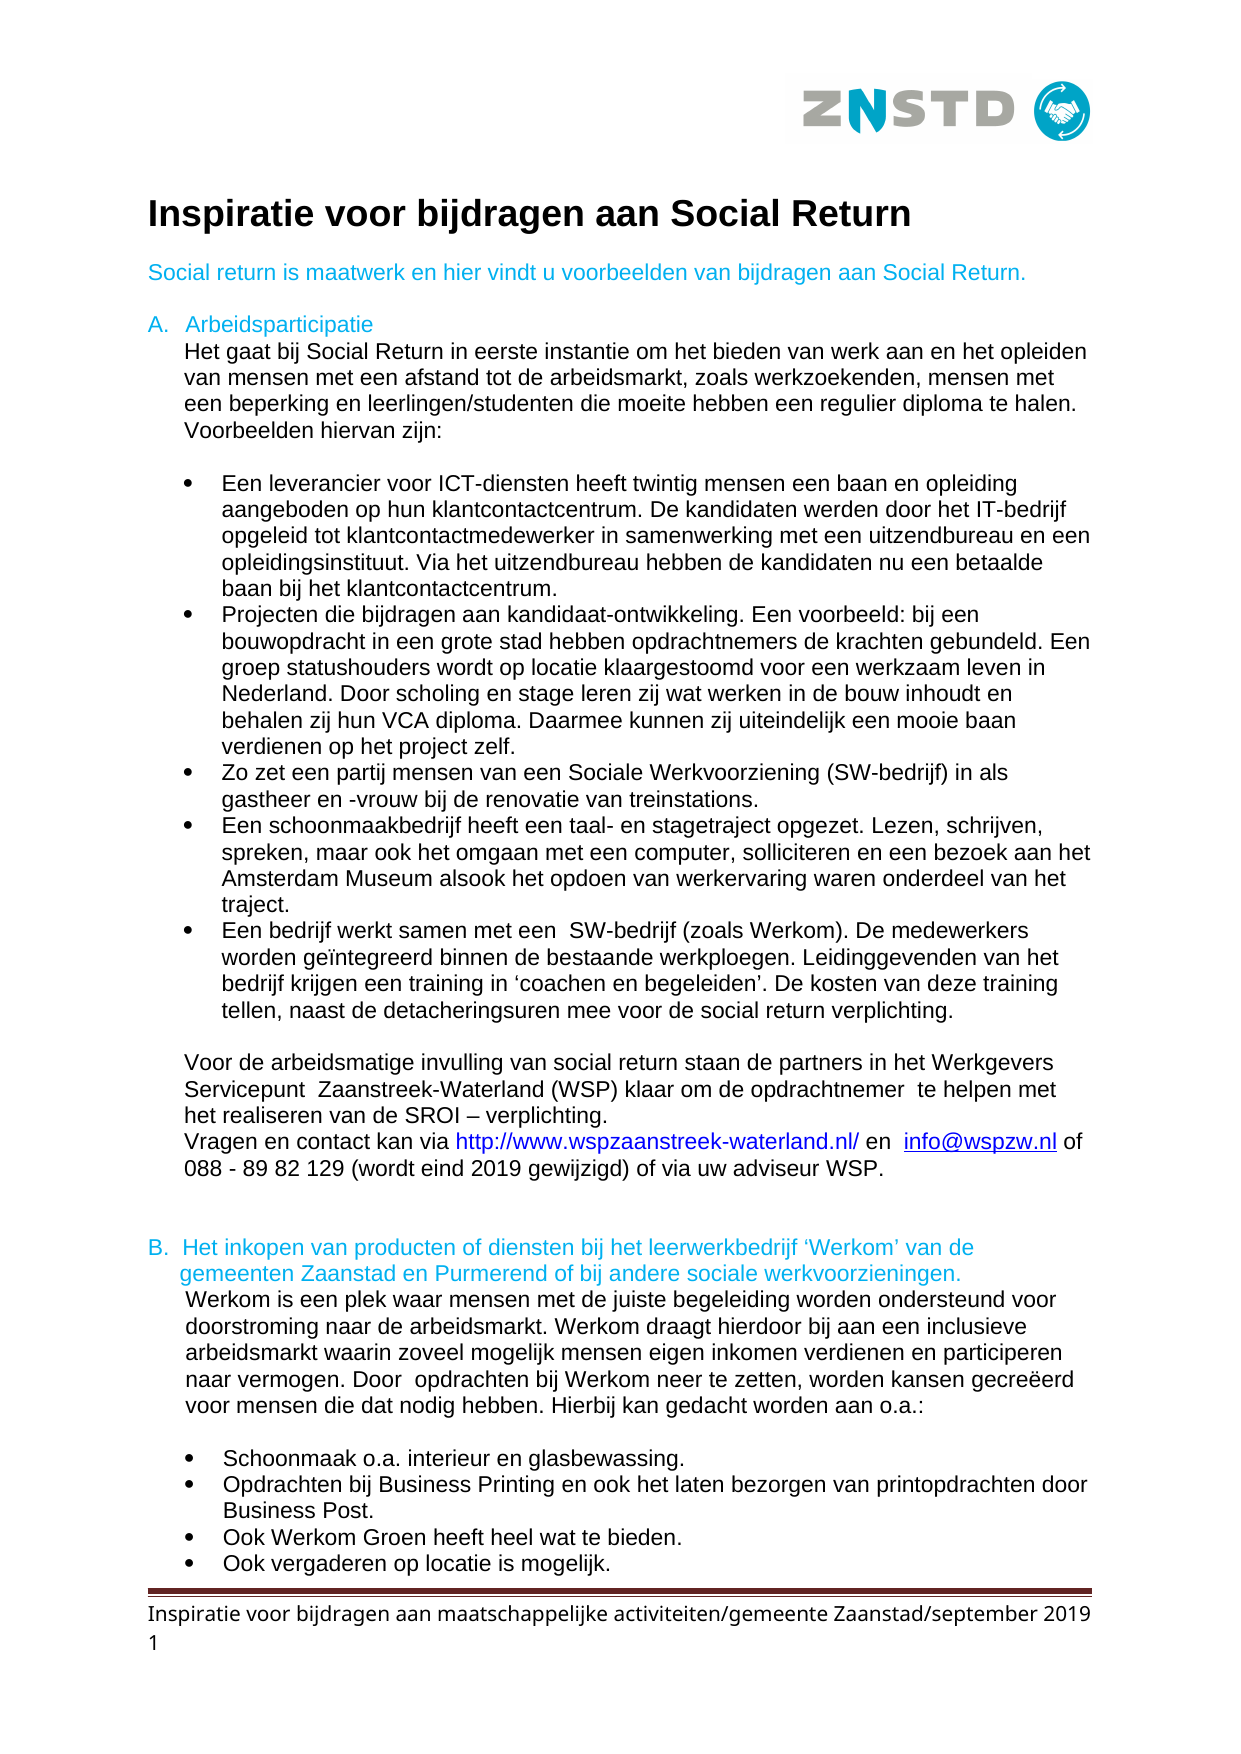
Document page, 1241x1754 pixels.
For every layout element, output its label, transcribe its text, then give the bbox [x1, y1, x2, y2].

list Schoonmaak o.a. interieur en glasbewassing. [185, 1444, 1092, 1471]
text Social return is maatwerk en hier vindt u voorbeelden van bijdragen aan Social Return. [148, 259, 1092, 285]
list Opdrachten bij Business Printing en ook het laten bezorgen van printopdrachten door Business Post. [185, 1471, 1092, 1524]
text Vragen en contact kan via http://www.wspzaanstreek-waterland.nl/ en info@wspzw.nl of [148, 1128, 1092, 1155]
list Ook vergaderen op locatie is mogelijk. [185, 1550, 1092, 1576]
text gemeenten Zaanstad en Purmerend of bij andere sociale werkvoorzieningen. [148, 1260, 1092, 1286]
list Projecten die bijdragen aan kandidaat-ontwikkeling. Een voorbeeld: bij een bouwopdracht in een grote stad hebben opdrachtnemers de krachten gebundeld. Een groep statushouders wordt op locatie klaargestoomd voor een werkzaam leven in Nederland. Door scholing en stage leren zij wat werken in de bouw inhoudt en behalen zij hun VCA diploma. Daarmee kunnen zij uiteindelijk een mooie baan verdienen op het project zelf. [184, 601, 1092, 759]
list Zo zet een partij mensen van een Sociale Werkvoorziening (SW-bedrijf) in als gastheer en -vrouw bij de renovatie van treinstations. [184, 759, 1092, 812]
text Werkom is een plek waar mensen met de juiste begeleiding worden ondersteund voor doorstroming naar de arbeidsmarkt. Werkom draagt hierdoor bij aan een inclusieve arbeidsmarkt waarin zoveel mogelijk mensen eigen inkomen verdienen en participeren naar vermogen. Door opdrachten bij Werkom neer te zetten, worden kansen gecreëerd voor mensen die dat nodig hebben. Hierbij kan gedacht worden aan o.a.: [185, 1286, 1092, 1418]
list Een bedrijf werkt samen met een SW-bedrijf (zoals Werkom). De medewerkers worden geïntegreerd binnen de bestaande werkploegen. Leidinggevenden van het bedrijf krijgen een training in ‘coachen en begeleiden’. De kosten van deze training tellen, naast de detacheringsuren mee voor de social return verplichting. [184, 917, 1092, 1023]
text B. Het inkopen van producten of diensten bij het leerwerkbedrijf ‘Werkom’ van de [148, 1234, 1092, 1260]
list Een schoonmaakbedrijf heeft een taal- en stagetraject opgezet. Lezen, schrijven, spreken, maar ook het omgaan met een computer, solliciteren en een bezoek aan het Amsterdam Museum alsook het opdoen van werkervaring waren onderdeel van het traject. [184, 812, 1092, 917]
list Arbeidsparticipatie [148, 311, 1092, 338]
text Het gaat bij Social Return in eerste instantie om het bieden van werk aan en het opleiden van mensen met een afstand tot de arbeidsmarkt, zoals werkzoekenden, mensen met een beperking en leerlingen/studenten die moeite hebben een regulier diploma te halen. Voorbeelden hiervan zijn: [184, 338, 1092, 443]
text 088 - 89 82 129 (wordt eind 2019 gewijzigd) of via uw adviseur WSP. [148, 1155, 1092, 1181]
text Inspiratie voor bijdragen aan Social Return [148, 192, 1092, 235]
list Een leverancier voor ICT-diensten heeft twintig mensen een baan en opleiding aangeboden op hun klantcontactcentrum. De kandidaten werden door het IT-bedrijf opgeleid tot klantcontactmedewerker in samenwerking met een uitzendbureau en een opleidingsinstituut. Via het uitzendbureau hebben de kandidaten nu een betaalde baan bij het klantcontactcentrum. [184, 469, 1092, 601]
text Voor de arbeidsmatige invulling van social return staan de partners in het Werkgevers Servicepunt Zaanstreek-Waterland (WSP) klaar om de opdrachtnemer te helpen met het realiseren van de SROI – verplichting. [184, 1049, 1092, 1128]
list Ook Werkom Groen heeft heel wat te bieden. [185, 1524, 1092, 1550]
picture [785, 73, 1093, 144]
